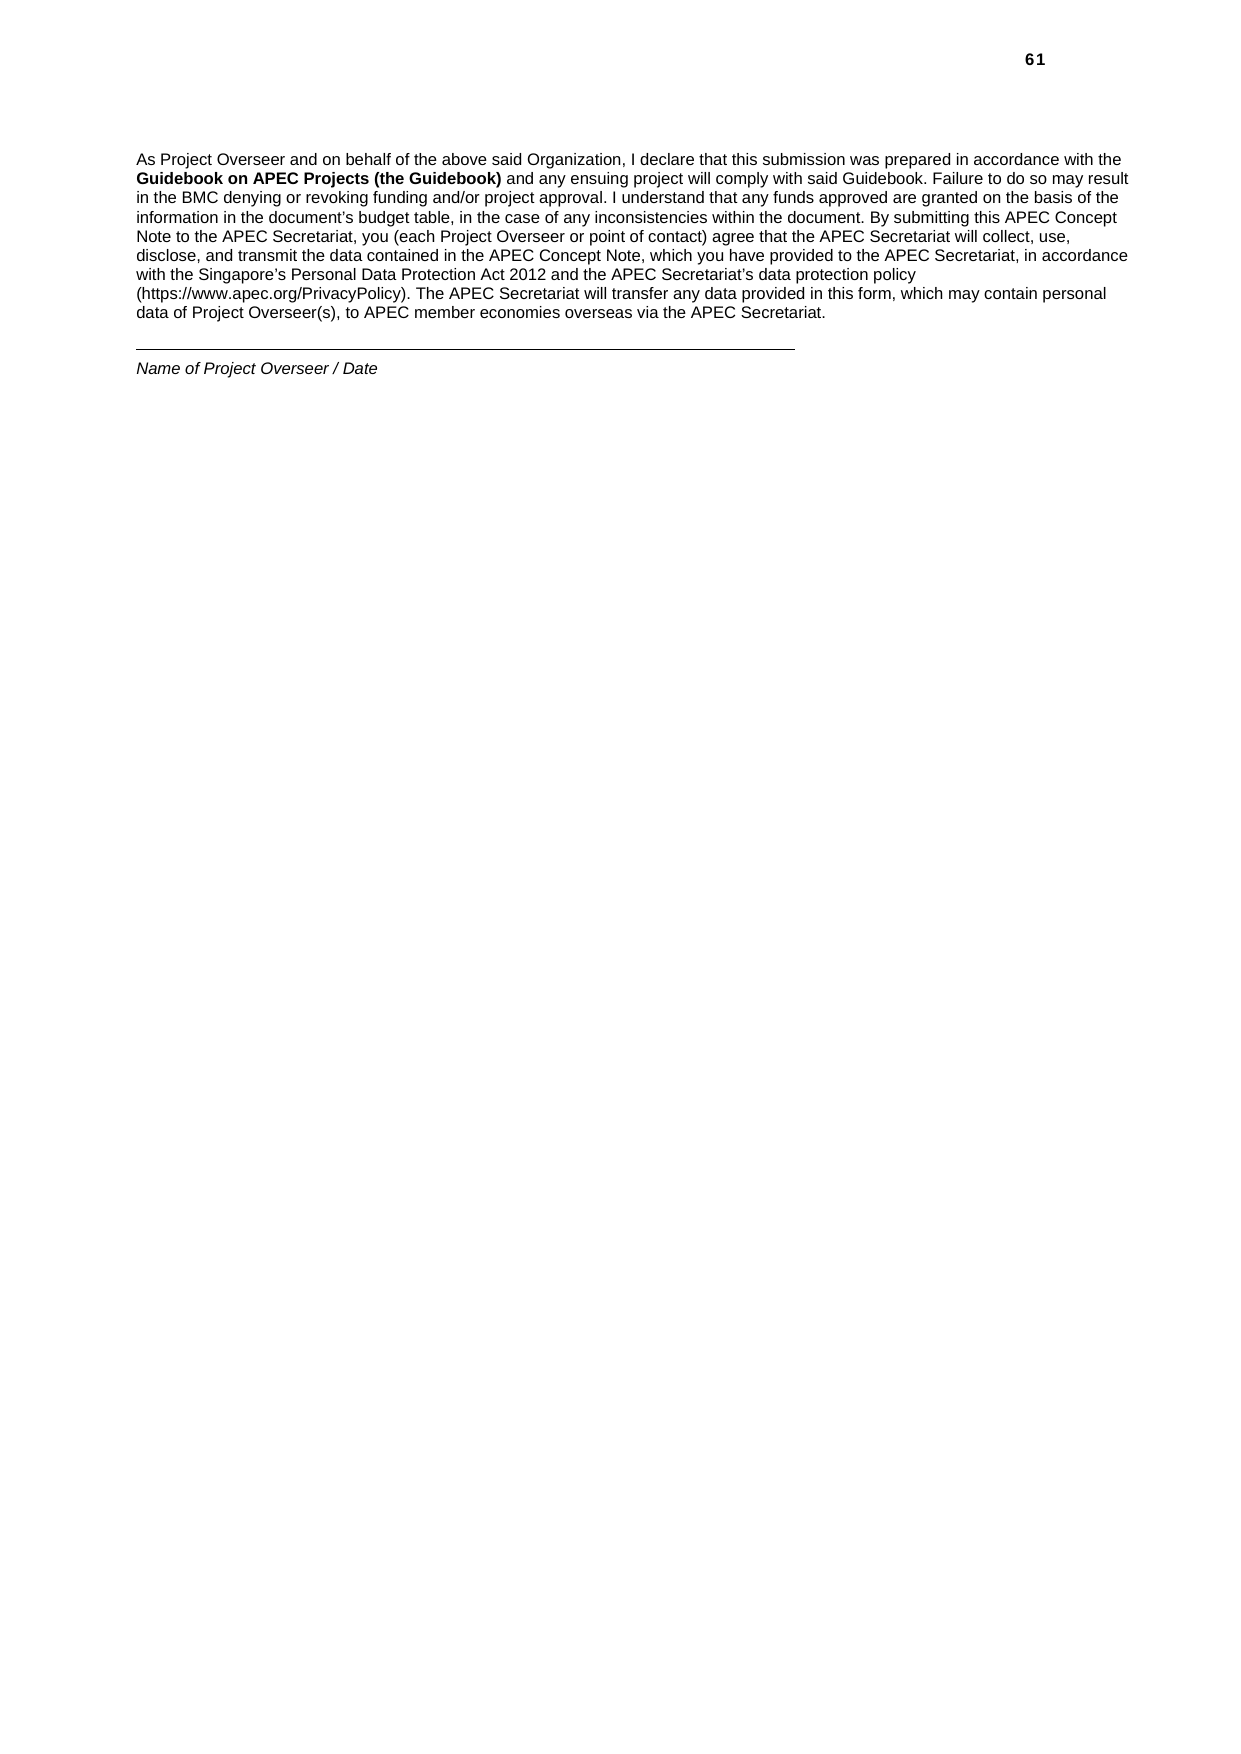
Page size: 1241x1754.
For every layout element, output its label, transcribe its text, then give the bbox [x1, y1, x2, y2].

text Name of Project Overseer / Date [136, 359, 1045, 378]
text As Project Overseer and on behalf of the above said Organization, I declare that this submission was prepared in accordance with the Guidebook on APEC Projects (the Guidebook) and any ensuing project will comply with said Guidebook. Failure to do so may result in the BMC denying or revoking funding and/or project approval. I understand that any funds approved are granted on the basis of the information in the document’s budget table, in the case of any inconsistencies within the document. By submitting this APEC Concept Note to the APEC Secretariat, you (each Project Overseer or point of contact) agree that the APEC Secretariat will collect, use, disclose, and transmit the data contained in the APEC Concept Note, which you have provided to the APEC Secretariat, in accordance with the Singapore’s Personal Data Protection Act 2012 and the APEC Secretariat’s data protection policy (https://www.apec.org/PrivacyPolicy). The APEC Secretariat will transfer any data provided in this form, which may contain personal data of Project Overseer(s), to APEC member economies overseas via the APEC Secretariat. [136, 150, 1132, 322]
